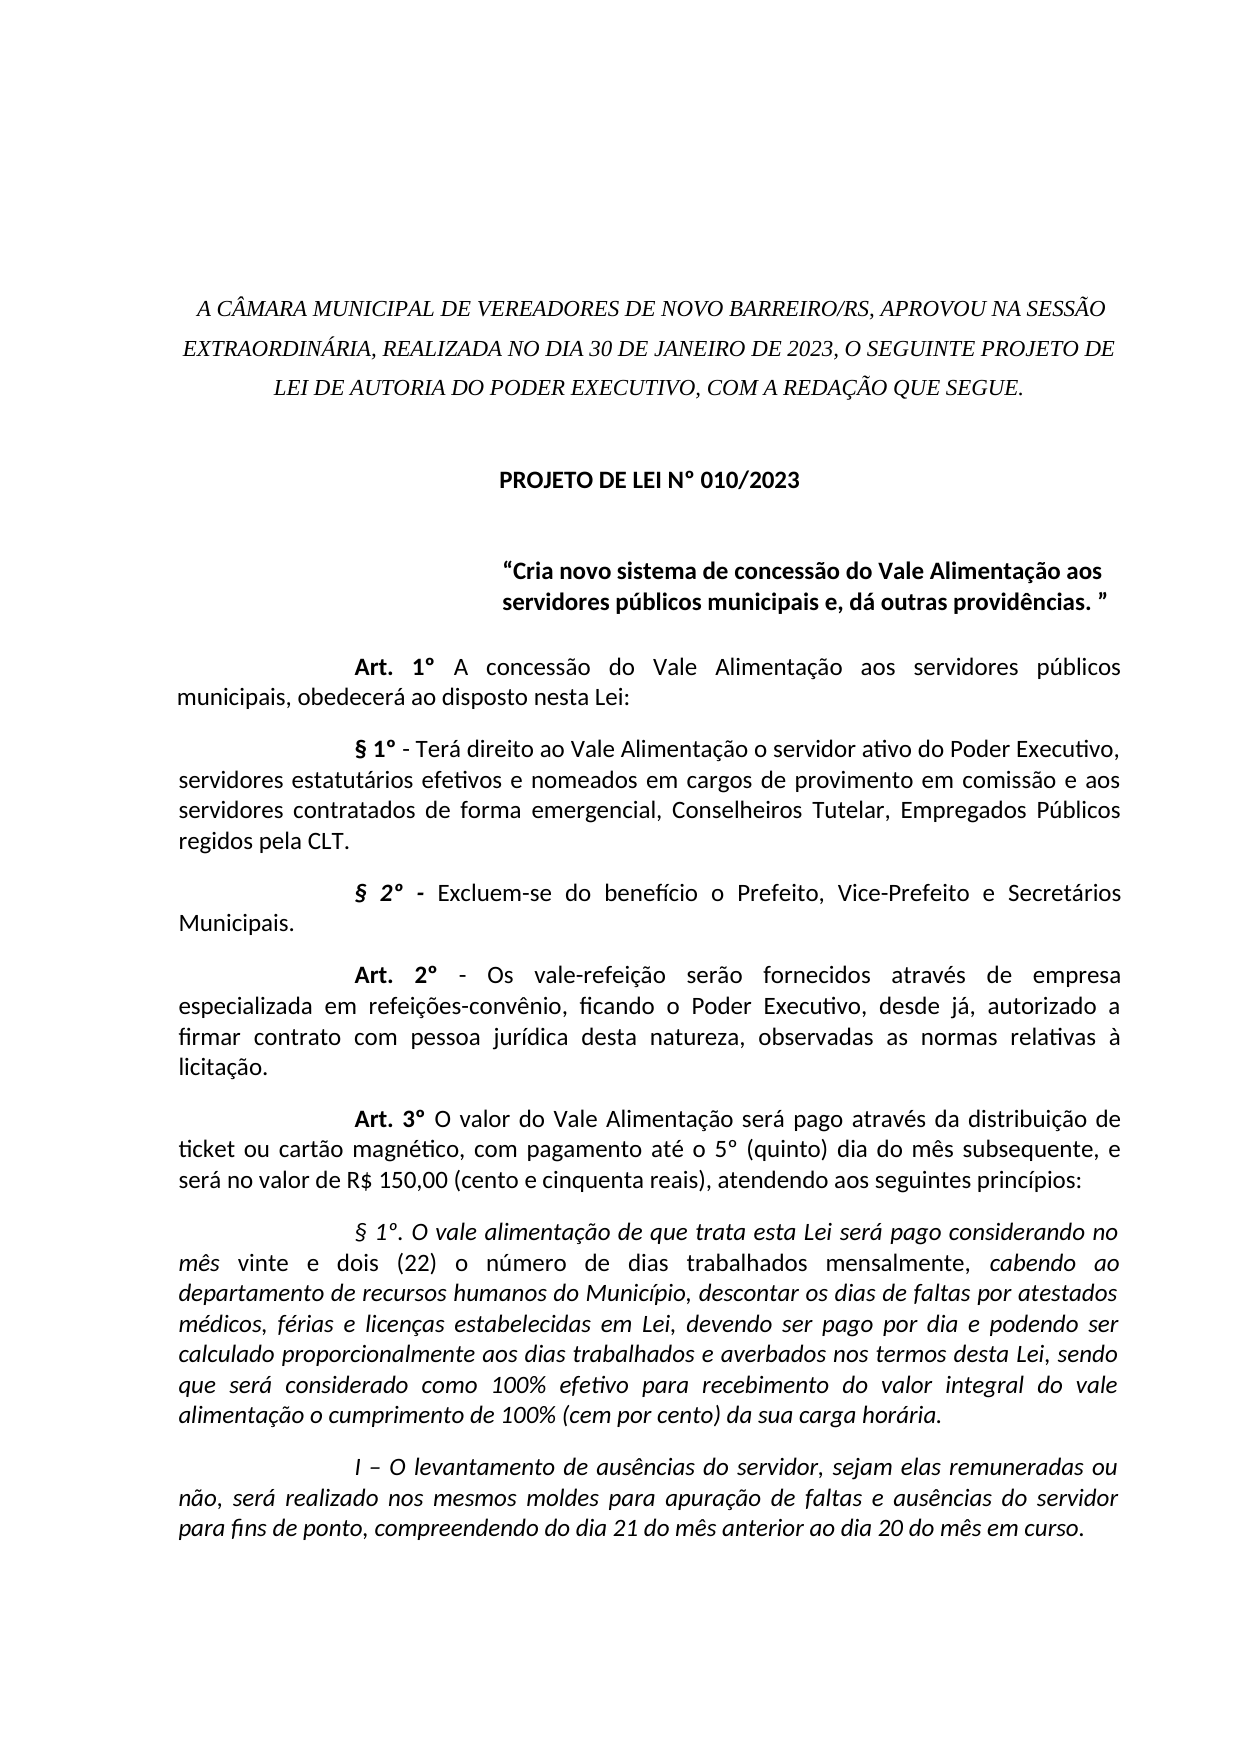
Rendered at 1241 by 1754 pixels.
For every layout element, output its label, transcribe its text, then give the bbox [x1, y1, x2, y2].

text § 1º - Terá direito ao Vale Alimentação o servidor ativo do Poder Executivo, servidores estatutários efetivos e nomeados em cargos de provimento em comissão e aos servidores contratados de forma emergencial, Conselheiros Tutelar, Empregados Públicos regidos pela CLT. [178, 733, 1122, 856]
text § 1º. O vale alimentação de que trata esta Lei será pago considerando no mês vinte e dois (22) o número de dias trabalhados mensalmente, cabendo ao departamento de recursos humanos do Município, descontar os dias de faltas por atestados médicos, férias e licenças estabelecidas em Lei, devendo ser pago por dia e podendo ser calculado proporcionalmente aos dias trabalhados e averbados nos termos desta Lei, sendo que será considerado como 100% efetivo para recebimento do valor integral do vale alimentação o cumprimento de 100% (cem por cento) da sua carga horária. [178, 1216, 1122, 1430]
text I – O levantamento de ausências do servidor, sejam elas remuneradas ou não, será realizado nos mesmos moldes para apuração de faltas e ausências do servidor para fins de ponto, compreendendo do dia 21 do mês anterior ao dia 20 do mês em curso. [178, 1451, 1122, 1543]
text Art. 2º - Os vale-refeição serão fornecidos através de empresa especializada em refeições-convênio, ficando o Poder Executivo, desde já, autorizado a firmar contrato com pessoa jurídica desta natureza, observadas as normas relativas à licitação. [178, 959, 1122, 1082]
text § 2º - Excluem-se do benefício o Prefeito, Vice-Prefeito e Secretários Municipais. [178, 877, 1122, 938]
text PROJETO DE LEI Nº 010/2023 [177, 464, 1122, 494]
text Art. 3º O valor do Vale Alimentação será pago através da distribuição de ticket ou cartão magnético, com pagamento até o 5º (quinto) dia do mês subsequente, e será no valor de R$ 150,00 (cento e cinquenta reais), atendendo aos seguintes princípios: [178, 1103, 1122, 1195]
text A CÂMARA MUNICIPAL DE VEREADORES DE NOVO BARREIRO/RS, APROVOU NA SESSÃO EXTRAORDINÁRIA, REALIZADA NO DIA 30 DE JANEIRO DE 2023, O SEGUINTE PROJETO DE LEI DE AUTORIA DO PODER EXECUTIVO, COM A REDAÇÃO QUE SEGUE. [177, 295, 1122, 401]
text Art. 1º A concessão do Vale Alimentação aos servidores públicos municipais, obedecerá ao disposto nesta Lei: [177, 651, 1122, 712]
text “Cria novo sistema de concessão do Vale Alimentação aos servidores públicos municipais e, dá outras providências. ” [502, 556, 1122, 617]
